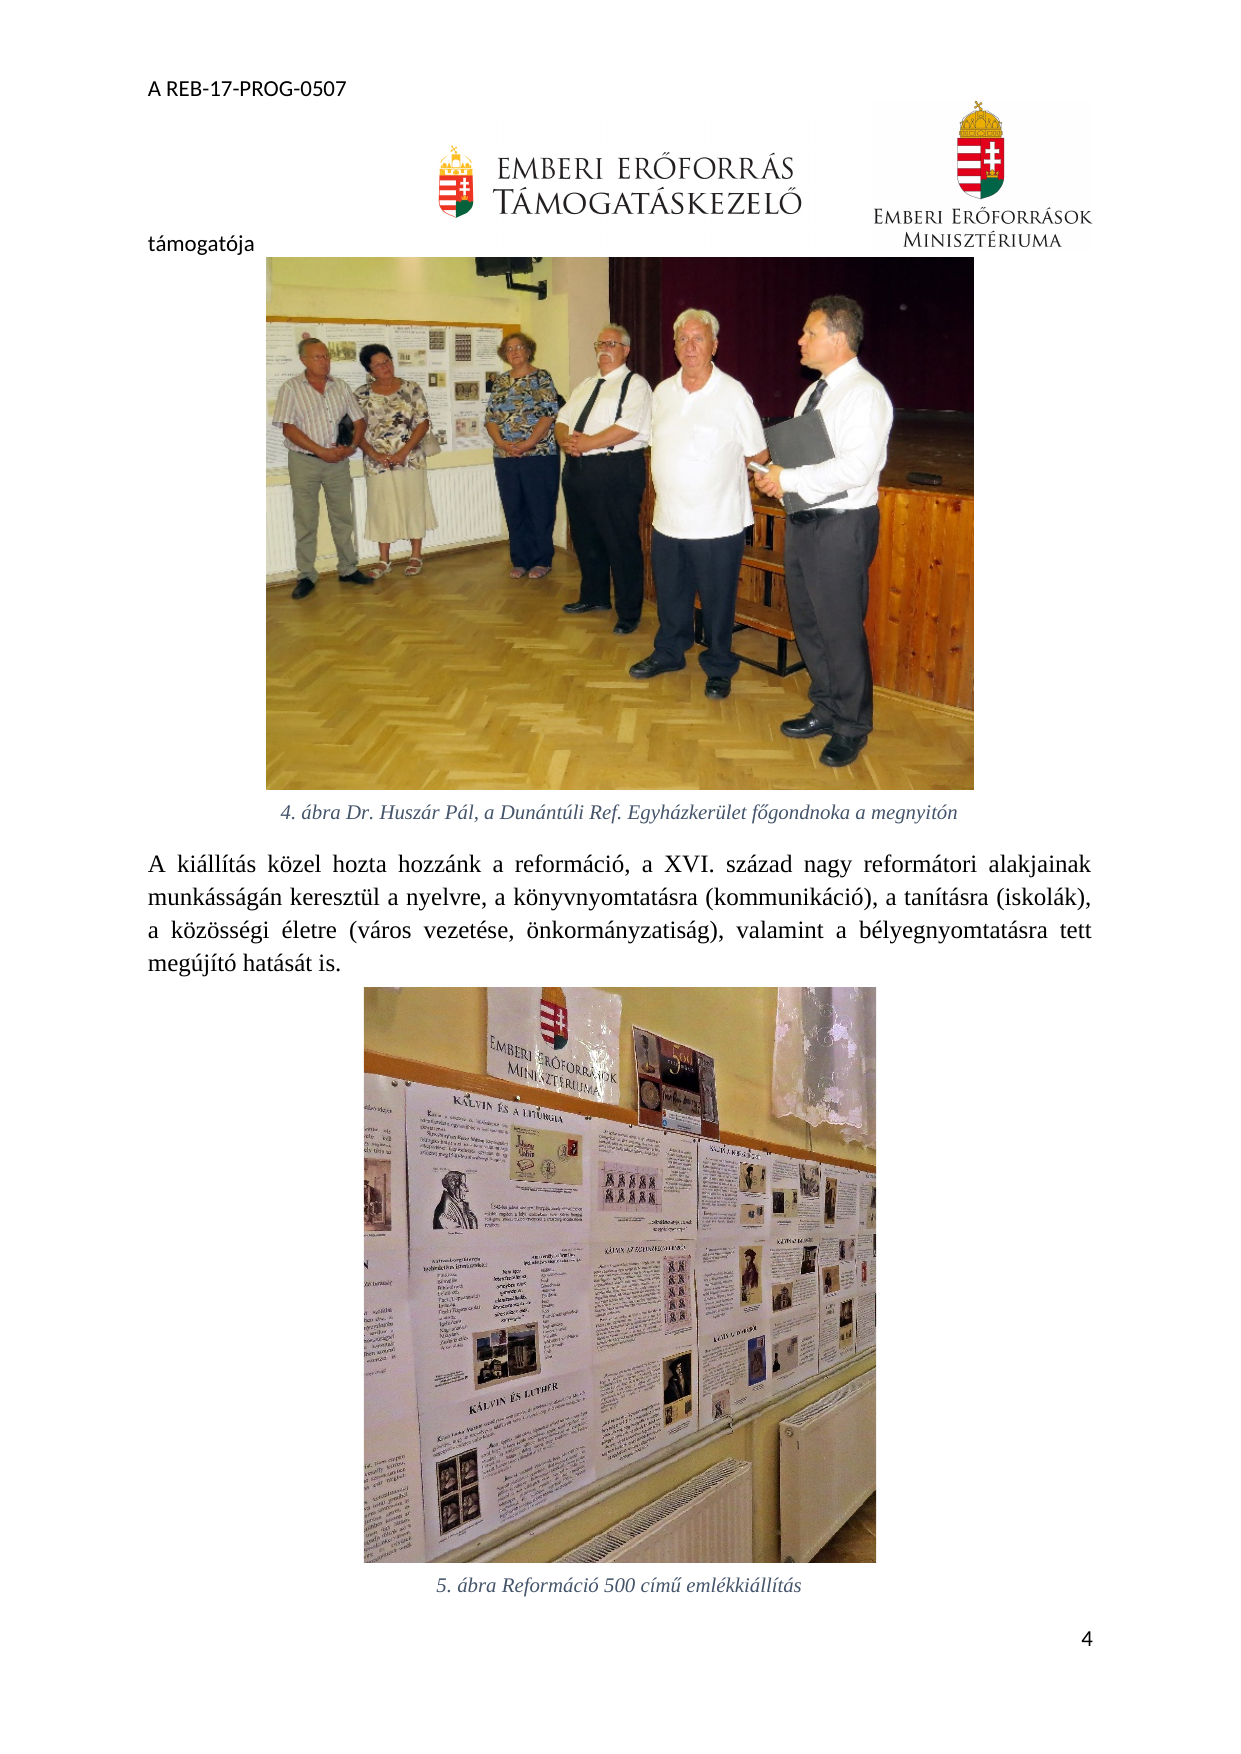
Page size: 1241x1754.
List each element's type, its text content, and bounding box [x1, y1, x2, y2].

picture [872, 101, 1093, 252]
picture [363, 987, 877, 1563]
text 4. ábra Dr. Huszár Pál, a Dunántúli Ref. Egyházkerület főgondnoka a megnyitón [148, 800, 1093, 824]
picture [266, 257, 974, 790]
picture [412, 117, 828, 252]
text 5. ábra Reformáció 500 című emlékkiállítás [148, 1573, 1093, 1597]
text A kiállítás közel hozta hozzánk a reformáció, a XVI. század nagy reformátori alakjainak munkásságán keresztül a nyelvre, a könyvnyomtatásra (kommunikáció), a tanításra (iskolák), a közösségi életre (város vezetése, önkormányzatiság), valamint a bélyegnyomtatásra tett megújító hatását is. [148, 849, 1093, 977]
